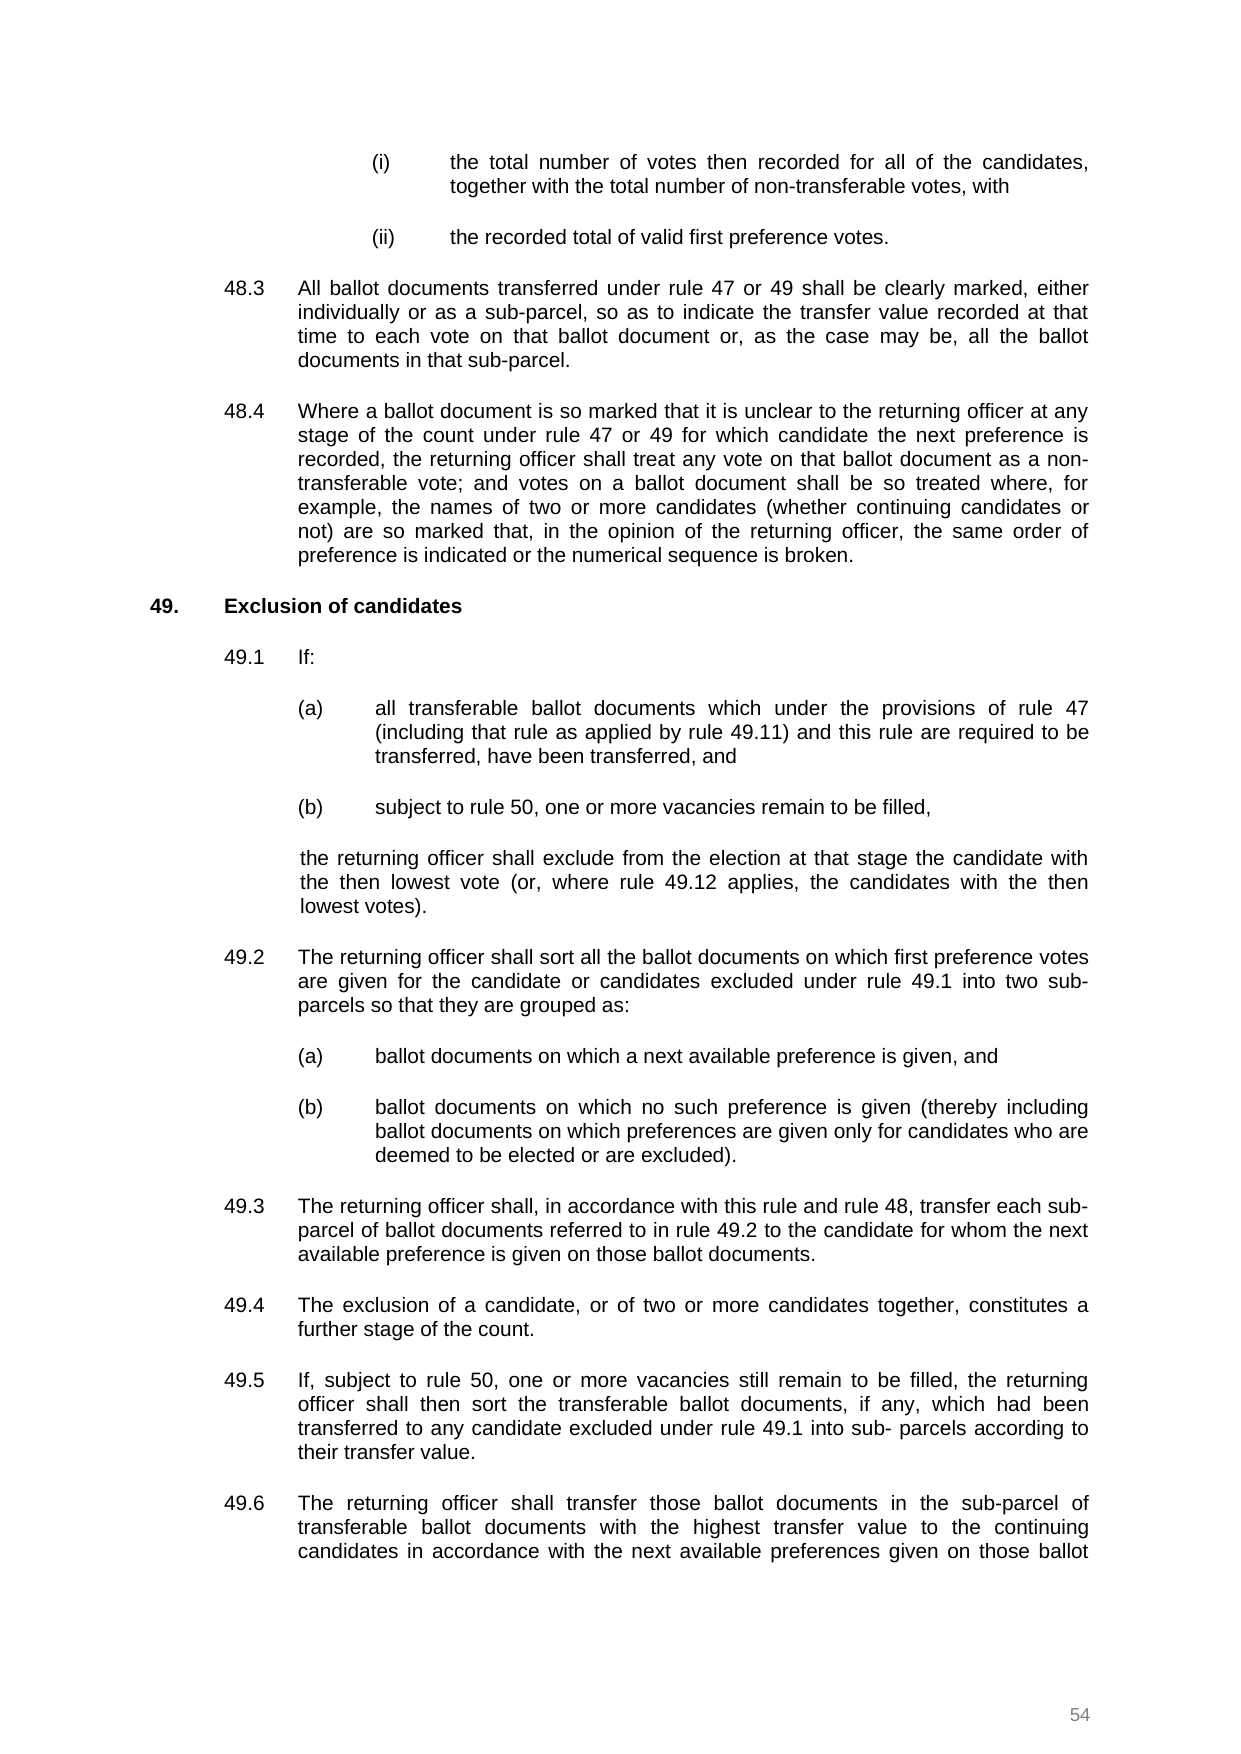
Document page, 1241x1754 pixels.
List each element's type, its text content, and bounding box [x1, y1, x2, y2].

text (a) all transferable ballot documents which under the provisions of rule 47 (including that rule as applied by rule 49.11) and this rule are required to be transferred, have been transferred, and [298, 696, 1090, 768]
list Exclusion of candidates [150, 594, 1090, 618]
list The returning officer shall, in accordance with this rule and rule 48, transfer each sub-parcel of ballot documents referred to in rule 49.2 to the candidate for whom the next available preference is given on those ballot documents. [224, 1194, 1090, 1266]
list All ballot documents transferred under rule 47 or 49 shall be clearly marked, either individually or as a sub-parcel, so as to indicate the transfer value recorded at that time to each vote on that ballot document or, as the case may be, all the ballot documents in that sub-parcel. [224, 276, 1090, 372]
text (ii) the recorded total of valid first preference votes. [372, 225, 1090, 249]
text the returning officer shall exclude from the election at that stage the candidate with the then lowest vote (or, where rule 49.12 applies, the candidates with the then lowest votes). [300, 846, 1090, 918]
text (b) subject to rule 50, one or more vacancies remain to be filled, [298, 795, 1090, 819]
text (b) ballot documents on which no such preference is given (thereby including ballot documents on which preferences are given only for candidates who are deemed to be elected or are excluded). [298, 1095, 1090, 1167]
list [224, 1491, 1090, 1562]
list If, subject to rule 50, one or more vacancies still remain to be filled, the returning officer shall then sort the transferable ballot documents, if any, which had been transferred to any candidate excluded under rule 49.1 into sub- parcels according to their transfer value. [224, 1368, 1090, 1463]
text (a) ballot documents on which a next available preference is given, and [298, 1044, 1090, 1068]
list The returning officer shall sort all the ballot documents on which first preference votes are given for the candidate or candidates excluded under rule 49.1 into two sub-parcels so that they are grouped as: [224, 945, 1090, 1017]
list Where a ballot document is so marked that it is unclear to the returning officer at any stage of the count under rule 47 or 49 for which candidate the next preference is recorded, the returning officer shall treat any vote on that ballot document as a non-transferable vote; and votes on a ballot document shall be so treated where, for example, the names of two or more candidates (whether continuing candidates or not) are so marked that, in the opinion of the returning officer, the same order of preference is indicated or the numerical sequence is broken. [224, 399, 1090, 567]
list If: [224, 645, 1090, 669]
list The exclusion of a candidate, or of two or more candidates together, constitutes a further stage of the count. [224, 1293, 1090, 1341]
text (i) the total number of votes then recorded for all of the candidates, together with the total number of non-transferable votes, with [372, 150, 1090, 198]
